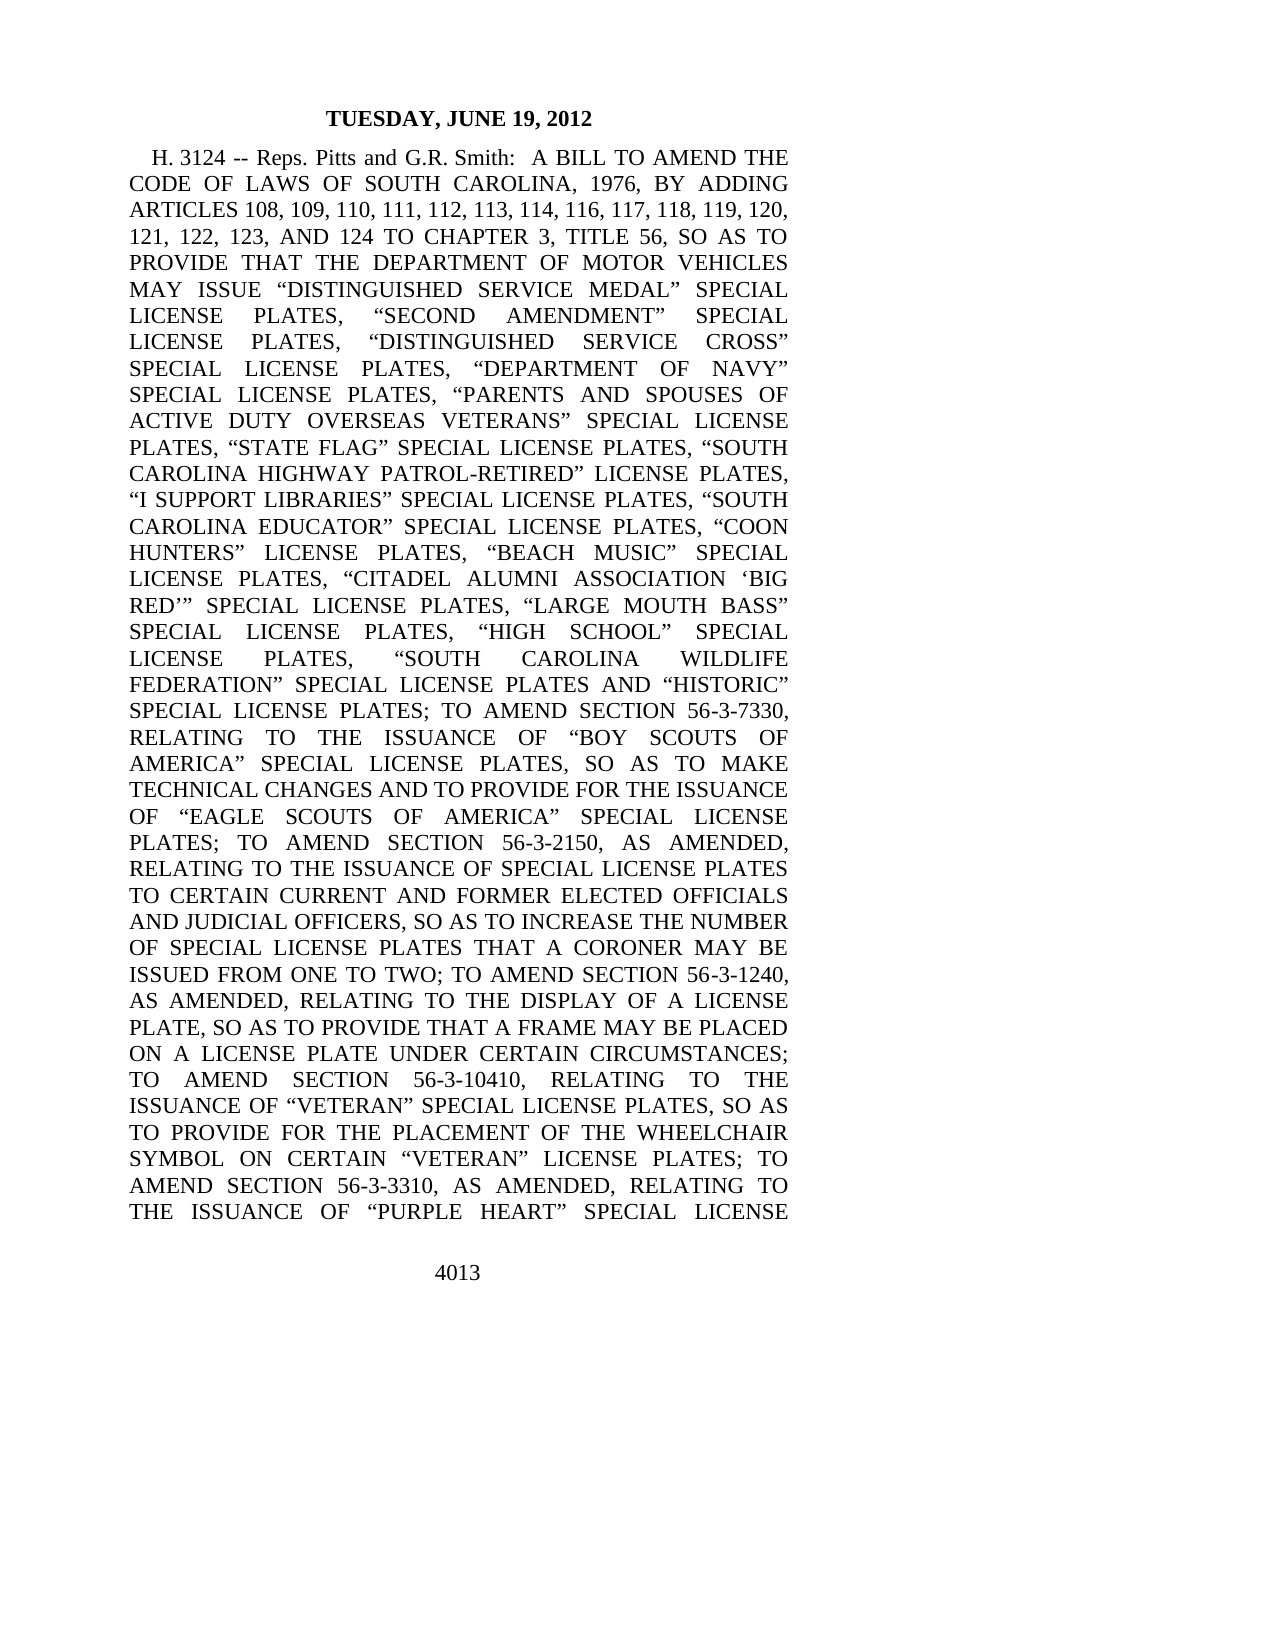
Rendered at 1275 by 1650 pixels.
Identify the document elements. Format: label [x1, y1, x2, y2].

text [129, 144, 789, 1224]
